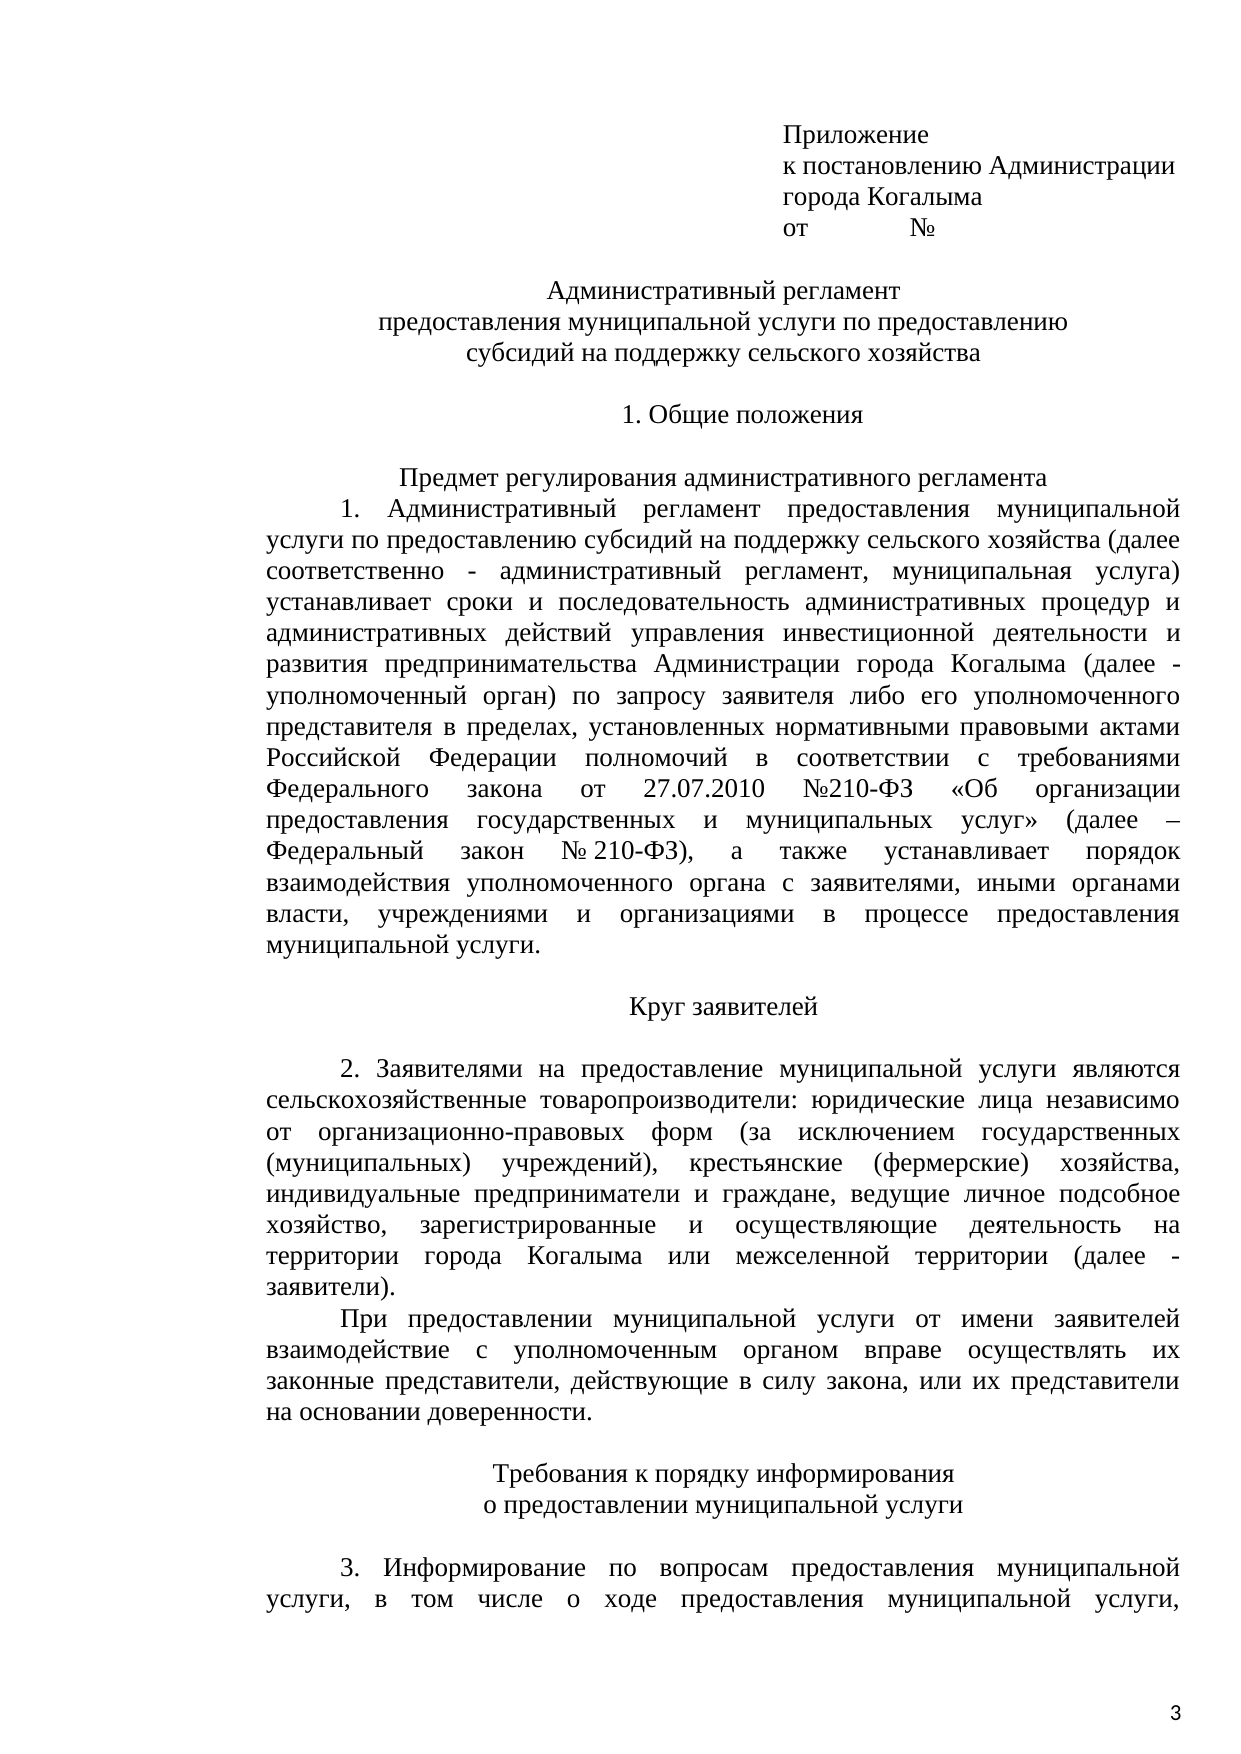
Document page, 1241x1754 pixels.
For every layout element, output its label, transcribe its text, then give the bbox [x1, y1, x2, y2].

text Круг заявителей [266, 990, 1181, 1021]
text 1. Административный регламент предоставления муниципальной услуги по предоставлению субсидий на поддержку сельского хозяйства (далее соответственно - административный регламент, муниципальная услуга) устанавливает сроки и последовательность административных процедур и административных действий управления инвестиционной деятельности и развития предпринимательства Администрации города Когалыма (далее - уполномоченный орган) по запросу заявителя либо его уполномоченного представителя в пределах, установленных нормативными правовыми актами Российской Федерации полномочий в соответствии с требованиями Федерального закона от 27.07.2010 №210-ФЗ «Об организации предоставления государственных и муниципальных услуг» (далее – Федеральный закон № 210-ФЗ), а также устанавливает порядок взаимодействия уполномоченного органа с заявителями, иными органами власти, учреждениями и организациями в процессе предоставления муниципальной услуги. [266, 492, 1181, 959]
text субсидий на поддержку сельского хозяйства [266, 336, 1181, 367]
text от № [783, 212, 1181, 243]
text города Когалыма [783, 180, 1181, 212]
text 1. Общие положения [303, 398, 1181, 429]
text Предмет регулирования административного регламента [266, 461, 1181, 492]
text 2. Заявителями на предоставление муниципальной услуги являются сельскохозяйственные товаропроизводители: юридические лица независимо от организационно-правовых форм (за исключением государственных (муниципальных) учреждений), крестьянские (фермерские) хозяйства, индивидуальные предприниматели и граждане, ведущие личное подсобное хозяйство, зарегистрированные и осуществляющие деятельность на территории города Когалыма или межселенной территории (далее - заявители). [266, 1052, 1181, 1302]
text Приложение [783, 118, 1181, 149]
text Требования к порядку информирования [266, 1457, 1181, 1488]
text При предоставлении муниципальной услуги от имени заявителей взаимодействие с уполномоченным органом вправе осуществлять их законные представители, действующие в силу закона, или их представители на основании доверенности. [266, 1302, 1181, 1426]
text о предоставлении муниципальной услуги [266, 1488, 1181, 1520]
text к постановлению Администрации [783, 149, 1181, 180]
text предоставления муниципальной услуги по предоставлению [266, 305, 1181, 336]
text Административный регламент [266, 274, 1181, 305]
